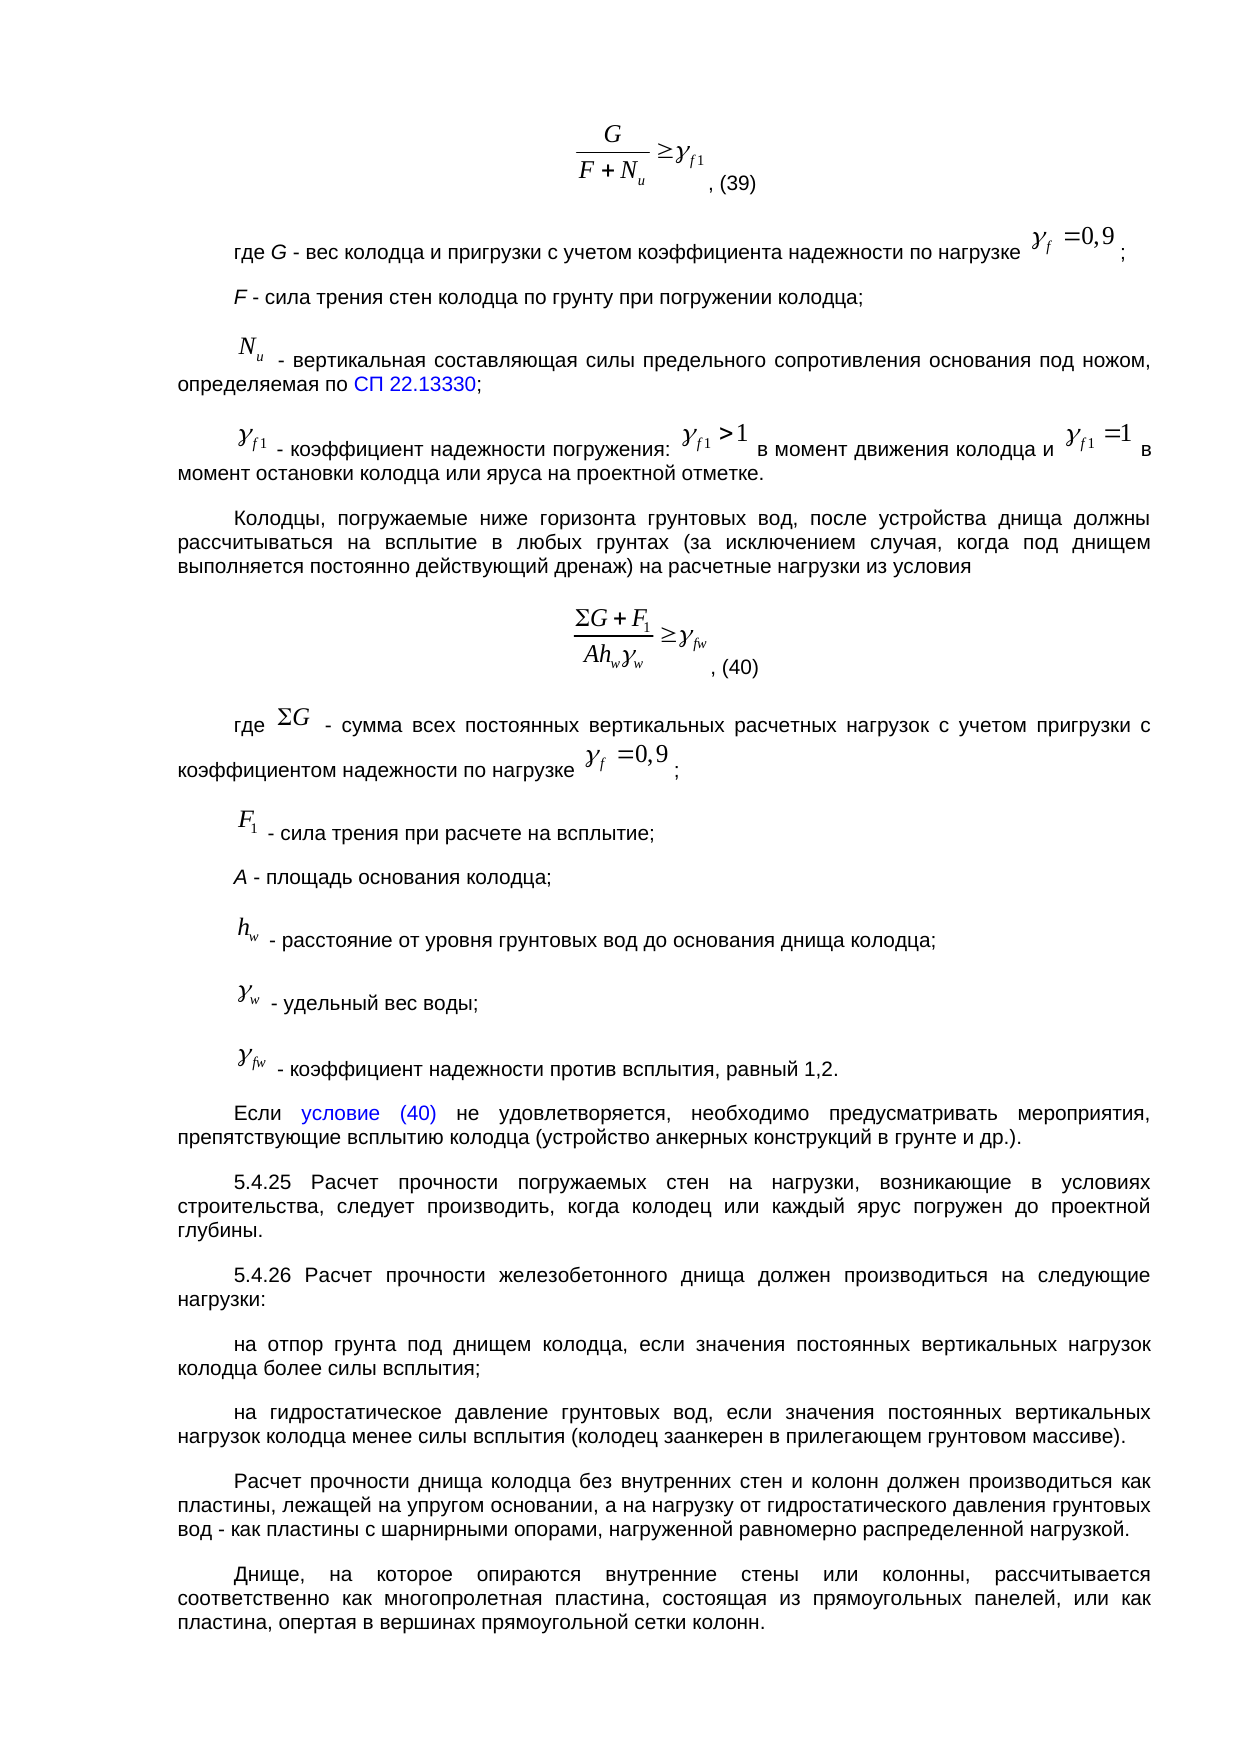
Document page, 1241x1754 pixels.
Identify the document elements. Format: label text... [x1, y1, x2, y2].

text Днище, на которое опираются внутренние стены или колонны, рассчитывается соответственно как многопролетная пластина, состоящая из прямоугольных панелей, или как пластина, опертая в вершинах прямоугольной сетки колонн. [177, 1562, 1152, 1633]
text где G - вес колодца и пригрузки с учетом коэффициента надежности по нагрузке ; [177, 219, 1152, 264]
text 5.4.26 Расчет прочности железобетонного днища должен производиться на следующие нагрузки: [177, 1263, 1152, 1311]
text на отпор грунта под днищем колодца, если значения постоянных вертикальных нагрузок колодца более силы всплытия; [177, 1331, 1152, 1379]
text A - площадь основания колодца; [177, 865, 1152, 889]
text - коэффициент надежности против всплытия, равный 1,2. [177, 1035, 1152, 1080]
text - удельный вес воды; [177, 973, 1152, 1014]
text Если условие (40) не удовлетворяется, необходимо предусматривать мероприятия, препятствующие всплытию колодца (устройство анкерных конструкций в грунте и др.). [177, 1101, 1152, 1149]
text Расчет прочности днища колодца без внутренних стен и колонн должен производиться как пластины, лежащей на упругом основании, а на нагрузку от гидростатического давления грунтовых вод - как пластины с шарнирными опорами, нагруженной равномерно распределенной нагрузкой. [177, 1469, 1152, 1541]
text - коэффициент надежности погружения: в момент движения колодца и в момент остановки колодца или яруса на проектной отметке. [177, 416, 1152, 485]
text - расстояние от уровня грунтовых вод до основания днища колодца; [177, 910, 1152, 952]
text на гидростатическое давление грунтовых вод, если значения постоянных вертикальных нагрузок колодца менее силы всплытия (колодец заанкерен в прилегающем грунтовом массиве). [177, 1400, 1152, 1448]
text где - сумма всех постоянных вертикальных расчетных нагрузок с учетом пригрузки с коэффициентом надежности по нагрузке ; [177, 702, 1152, 782]
text F - сила трения стен колодца по грунту при погружении колодца; [177, 285, 1152, 309]
text , (40) [177, 602, 1152, 678]
text 5.4.25 Расчет прочности погружаемых стен на нагрузки, возникающие в условиях строительства, следует производить, когда колодец или каждый ярус погружен до проектной глубины. [177, 1170, 1152, 1242]
text - сила трения при расчете на всплытие; [177, 802, 1152, 844]
text , (39) [177, 118, 1152, 195]
text - вертикальная составляющая силы предельного сопротивления основания под ножом, определяемая по СП 22.13330; [177, 329, 1152, 395]
text Колодцы, погружаемые ниже горизонта грунтовых вод, после устройства днища должны рассчитываться на всплытие в любых грунтах (за исключением случая, когда под днищем выполняется постоянно действующий дренаж) на расчетные нагрузки из условия [177, 506, 1152, 578]
